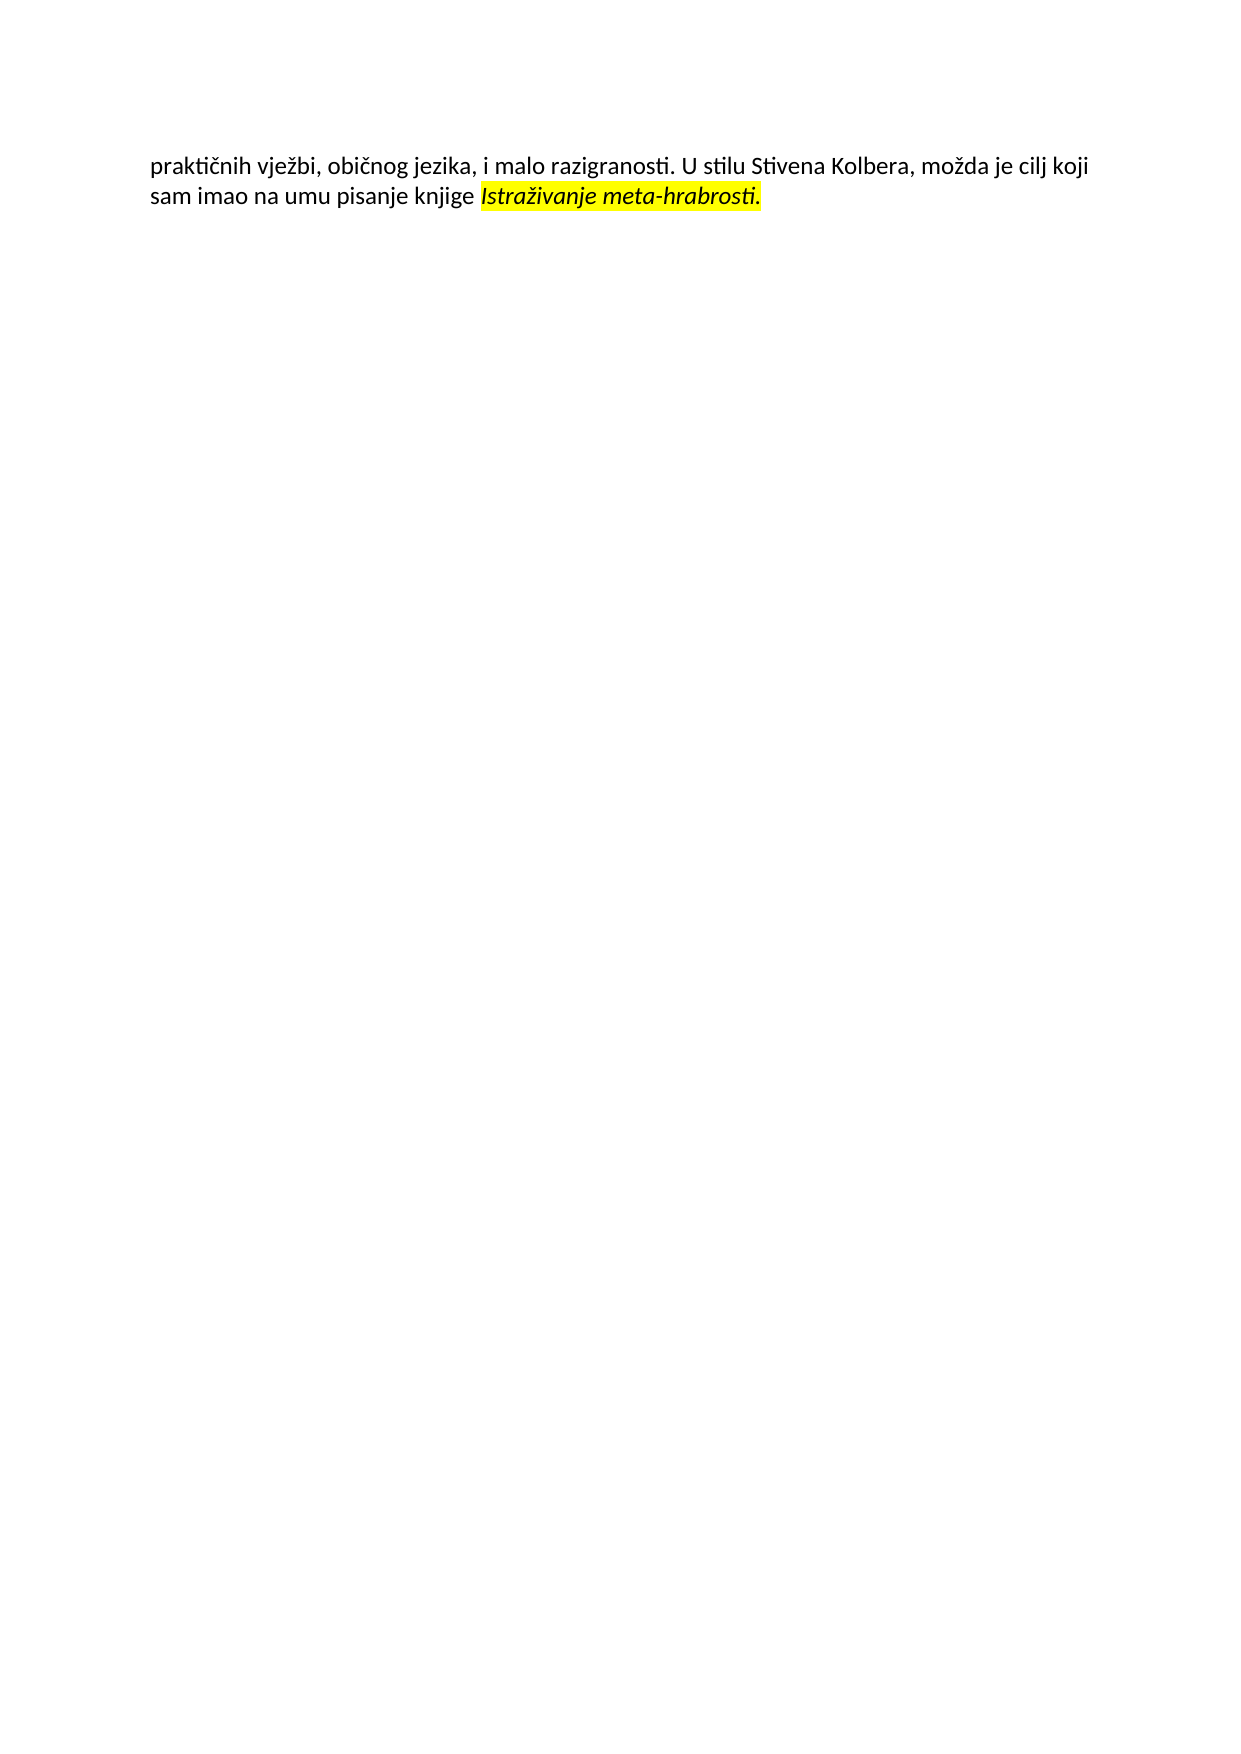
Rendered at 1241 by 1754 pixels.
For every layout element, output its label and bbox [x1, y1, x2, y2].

text [150, 150, 1090, 211]
